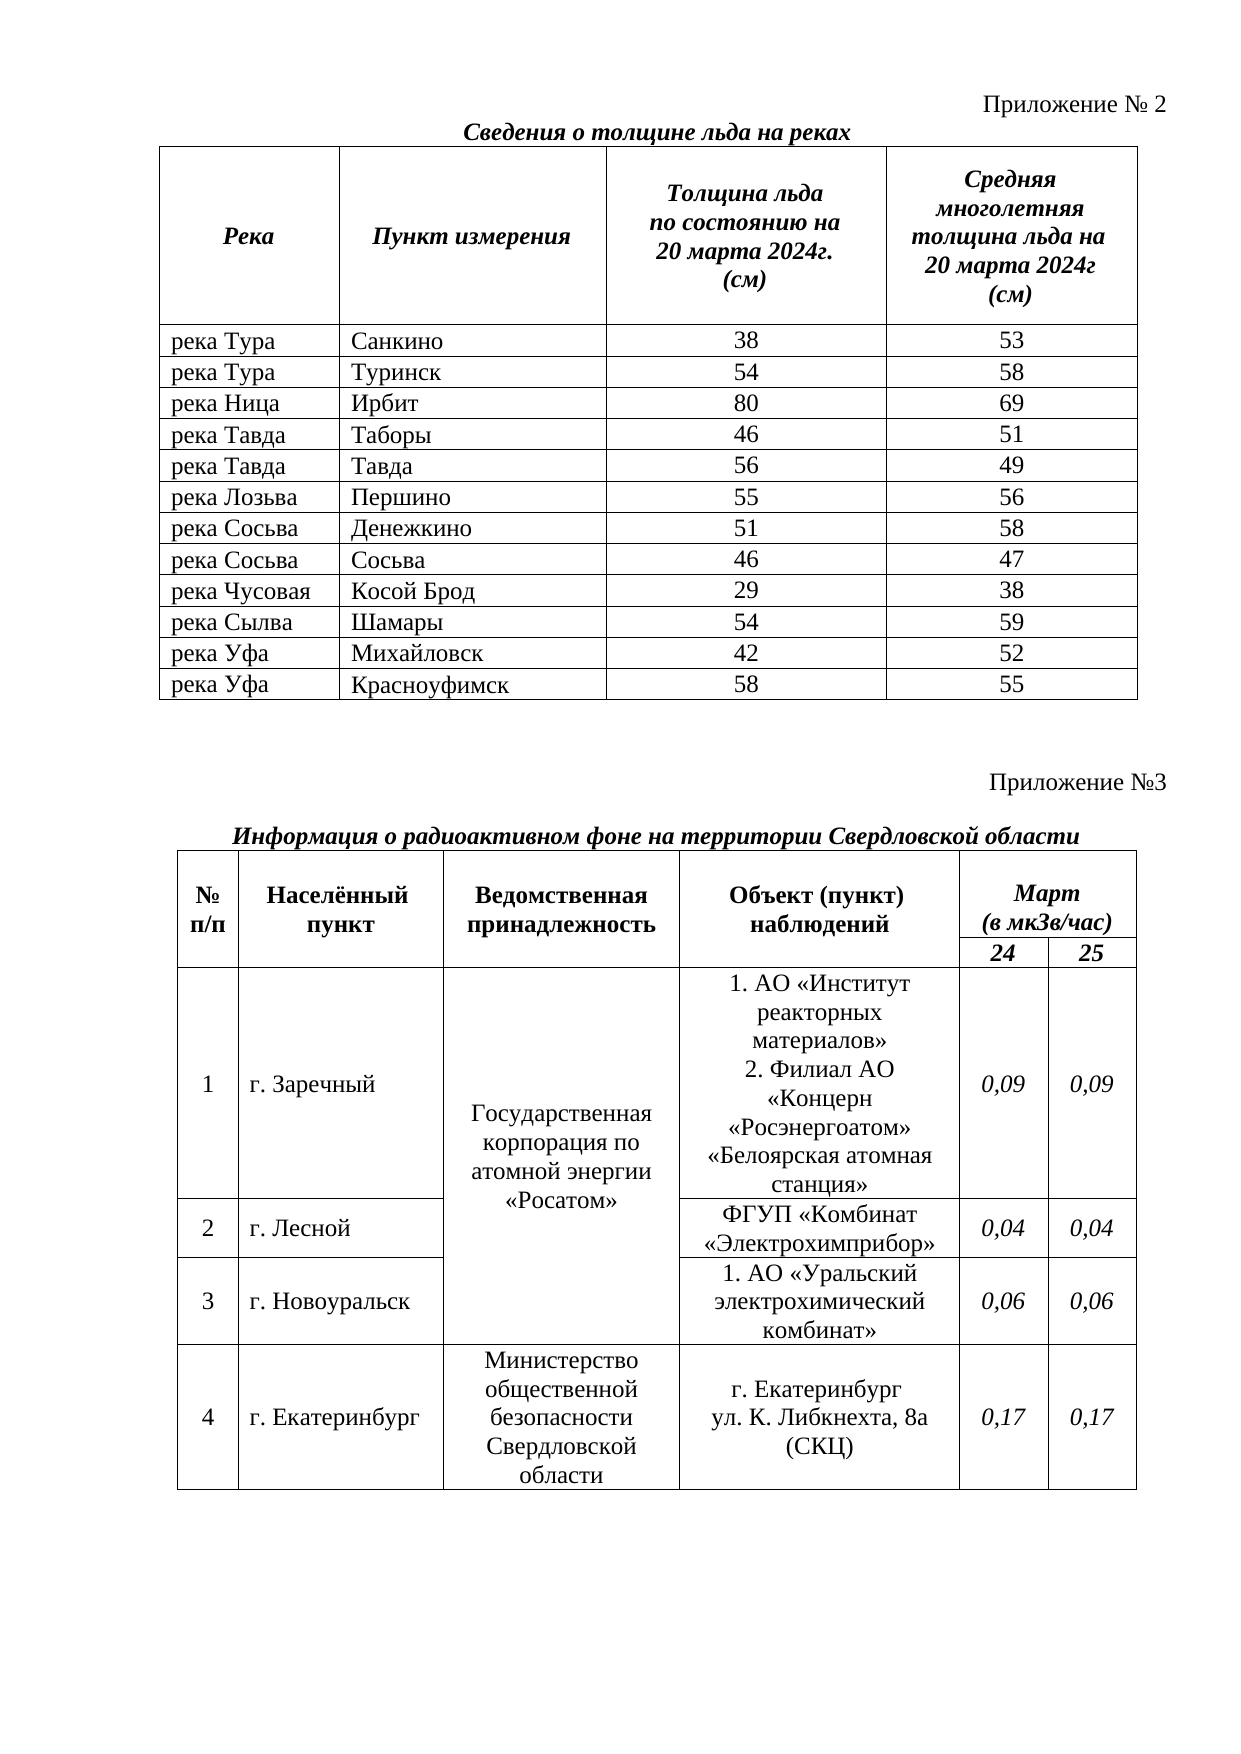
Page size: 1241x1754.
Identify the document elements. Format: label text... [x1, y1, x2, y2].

table_cell 0,04 [960, 1199, 1048, 1257]
table_cell 59 [887, 607, 1137, 637]
table_cell 46 [607, 544, 886, 574]
table_cell 38 [887, 575, 1137, 606]
table_cell г. Заречный [239, 968, 443, 1198]
table_cell 1. АО «Институт реакторных материалов» 2. Филиал АО «Концерн «Росэнергоатом» «Белоярская атомная станция» [680, 968, 959, 1198]
table_cell Министерство общественной безопасности Свердловской области [444, 1345, 679, 1489]
table_cell 0,06 [960, 1258, 1048, 1344]
table_cell 0,09 [1049, 968, 1136, 1198]
table_cell Шамары [340, 607, 606, 637]
table_cell 0,09 [960, 968, 1048, 1198]
table_cell 46 [607, 419, 886, 449]
table_cell река Уфа [160, 669, 339, 699]
table_cell река Уфа [160, 638, 339, 668]
table_cell Першино [340, 482, 606, 512]
table_cell Денежкино [340, 513, 606, 543]
text Приложение № 2 [148, 89, 1167, 117]
table_header Река [160, 147, 339, 324]
table_cell 3 [178, 1258, 238, 1344]
table_cell река Ница [160, 388, 339, 418]
text Приложение №3 [148, 767, 1167, 796]
table_header Объект (пункт) наблюдений [680, 851, 959, 967]
table_cell 56 [887, 482, 1137, 512]
table_cell река Сосьва [160, 544, 339, 574]
table_cell ФГУП «Комбинат «Электрохимприбор» [680, 1199, 959, 1257]
table_cell Санкино [340, 325, 606, 356]
table_cell Ирбит [340, 388, 606, 418]
table_cell 58 [607, 669, 886, 699]
table_cell г. Екатеринбург [239, 1345, 443, 1489]
table_cell Красноуфимск [340, 669, 606, 699]
table_cell река Чусовая [160, 575, 339, 606]
table_cell 56 [607, 450, 886, 481]
table_cell Тавда [340, 450, 606, 481]
table_cell 52 [887, 638, 1137, 668]
table_header Пункт измерения [340, 147, 606, 324]
table_cell 51 [607, 513, 886, 543]
table_cell Государственная корпорация по атомной энергии «Росатом» [444, 968, 679, 1344]
table_cell 54 [607, 357, 886, 387]
table_cell 49 [887, 450, 1137, 481]
table_cell Таборы [340, 419, 606, 449]
table_header Март (в мкЗв/час) [960, 851, 1136, 937]
table_cell 69 [887, 388, 1137, 418]
table_cell 53 [887, 325, 1137, 356]
table_cell 42 [607, 638, 886, 668]
table_cell река Тавда [160, 450, 339, 481]
text Информация о радиоактивном фоне на территории Свердловской области [148, 821, 1167, 850]
table_cell 55 [607, 482, 886, 512]
table_header Средняя многолетняя толщина льда на 20 марта 2024г (см) [887, 147, 1137, 324]
table_cell Сосьва [340, 544, 606, 574]
table_header № п/п [178, 851, 238, 967]
table_cell река Тура [160, 357, 339, 387]
table_cell г. Екатеринбург ул. К. Либкнехта, 8а (СКЦ) [680, 1345, 959, 1489]
table_cell 24 [960, 938, 1048, 967]
table_cell 54 [607, 607, 886, 637]
table_cell 25 [1049, 938, 1136, 967]
table_cell река Тура [160, 325, 339, 356]
table_cell 2 [178, 1199, 238, 1257]
table_header Населённый пункт [239, 851, 443, 967]
table_cell 1. АО «Уральский электрохимический комбинат» [680, 1258, 959, 1344]
table_header Толщина льда по состоянию на 20 марта 2024г. (см) [607, 147, 886, 324]
table_cell 47 [887, 544, 1137, 574]
table_cell 0,17 [960, 1345, 1048, 1489]
table_cell 4 [178, 1345, 238, 1489]
table_cell река Лозьва [160, 482, 339, 512]
table_header Ведомственная принадлежность [444, 851, 679, 967]
table_cell 29 [607, 575, 886, 606]
table_cell 58 [887, 357, 1137, 387]
table_cell 58 [887, 513, 1137, 543]
table_cell г. Лесной [239, 1199, 443, 1257]
table_cell река Сылва [160, 607, 339, 637]
table_cell река Тавда [160, 419, 339, 449]
table_cell 0,04 [1049, 1199, 1136, 1257]
table_cell Туринск [340, 357, 606, 387]
table_cell река Сосьва [160, 513, 339, 543]
table_cell 80 [607, 388, 886, 418]
table_cell 0,17 [1049, 1345, 1136, 1489]
table_cell Косой Брод [340, 575, 606, 606]
table_cell 51 [887, 419, 1137, 449]
table_cell 38 [607, 325, 886, 356]
table_cell 0,06 [1049, 1258, 1136, 1344]
table_cell 1 [178, 968, 238, 1198]
table_cell 55 [887, 669, 1137, 699]
table_cell Михайловск [340, 638, 606, 668]
text Сведения о толщине льда на реках [148, 117, 1167, 146]
table_cell г. Новоуральск [239, 1258, 443, 1344]
